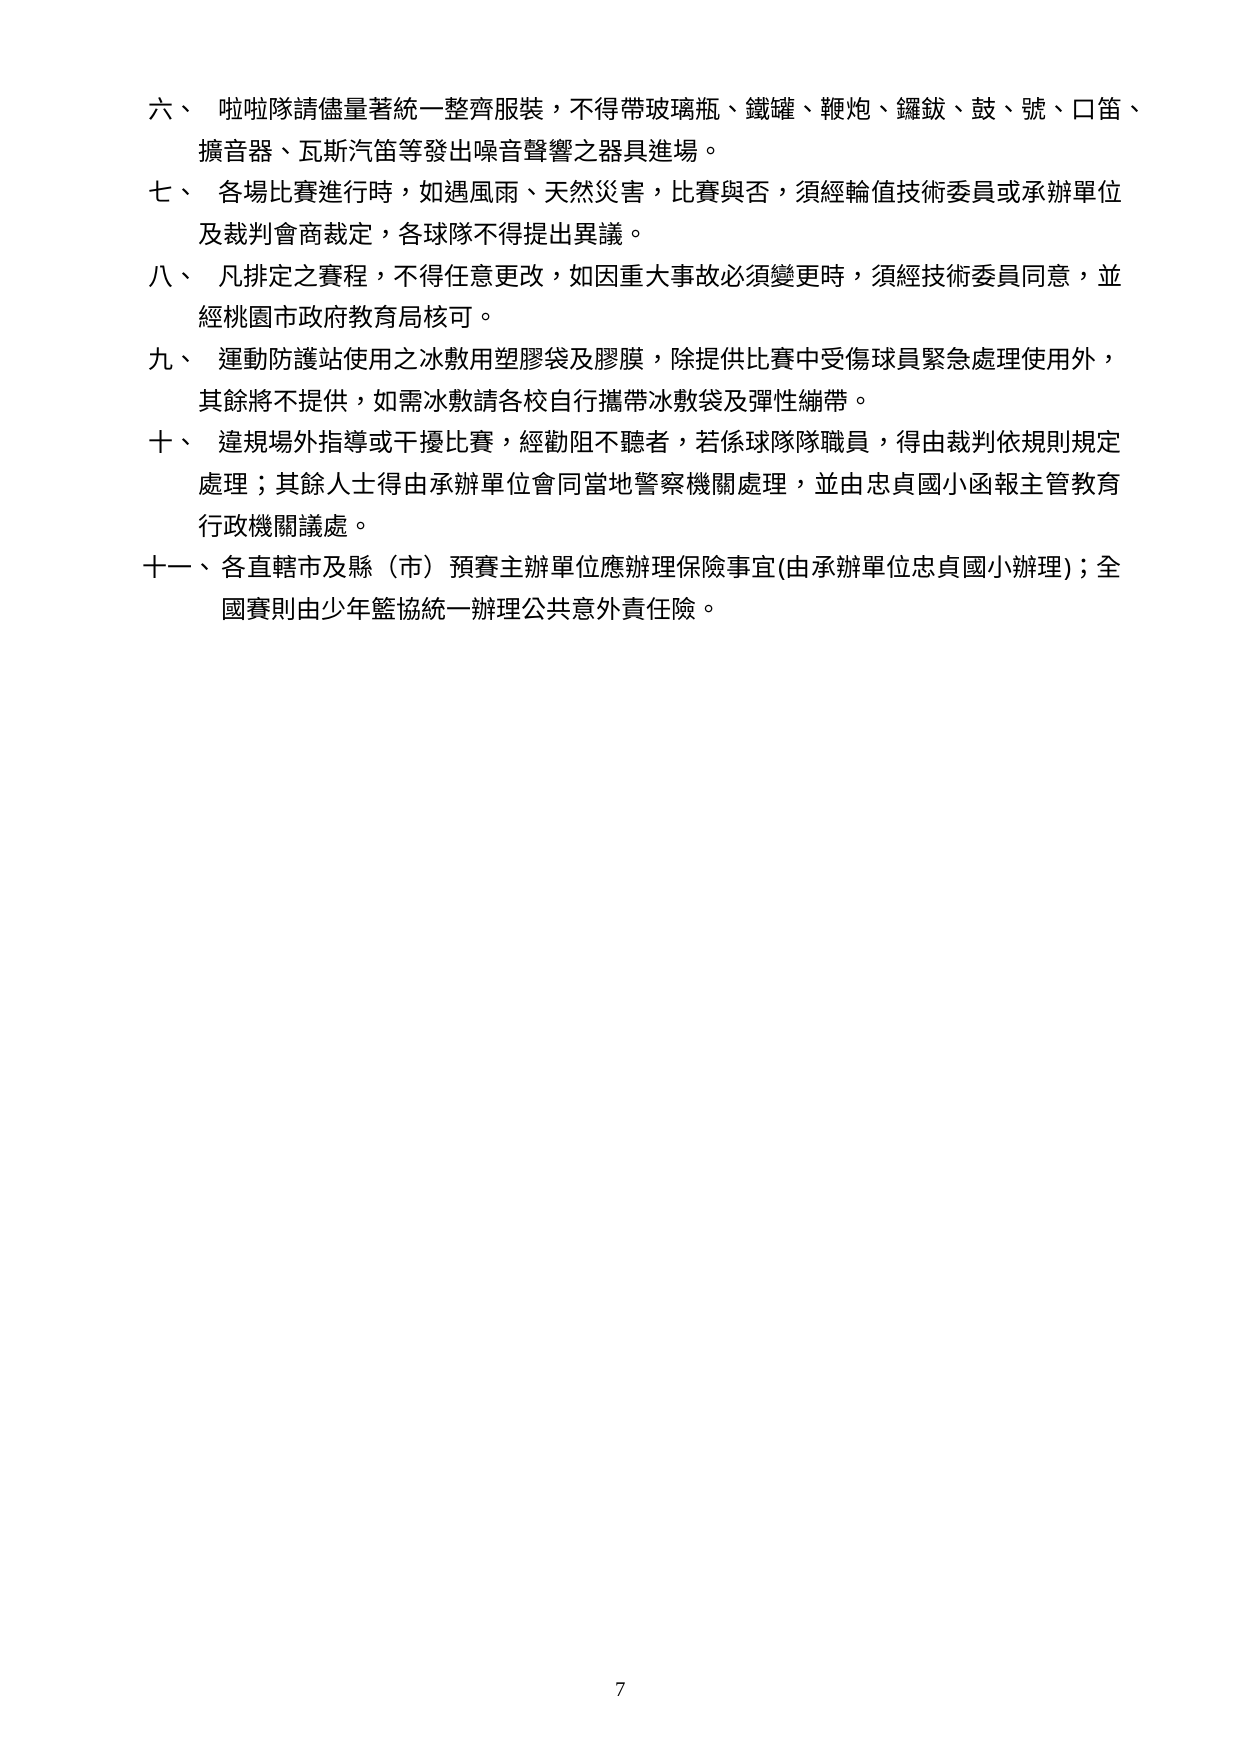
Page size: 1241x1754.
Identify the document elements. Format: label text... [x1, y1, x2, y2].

list 運動防護站使用之冰敷用塑膠袋及膠膜，除提供比賽中受傷球員緊急處理使用外，其餘將不提供，如需冰敷請各校自行攜帶冰敷袋及彈性繃帶。 [148, 339, 1122, 417]
list 各場比賽進行時，如遇風雨、天然災害，比賽與否，須經輪值技術委員或承辦單位及裁判會商裁定，各球隊不得提出異議。 [148, 173, 1122, 251]
list 凡排定之賽程，不得任意更改，如因重大事故必須變更時，須經技術委員同意，並經桃園市政府教育局核可。 [148, 256, 1122, 334]
list 違規場外指導或干擾比賽，經勸阻不聽者，若係球隊隊職員，得由裁判依規則規定處理；其餘人士得由承辦單位會同當地警察機關處理，並由忠貞國小函報主管教育行政機關議處。 [148, 423, 1122, 542]
list 啦啦隊請儘量著統一整齊服裝，不得帶玻璃瓶、鐵罐、鞭炮、鑼鈸、鼓、號、口笛、擴音器、瓦斯汽笛等發出噪音聲響之器具進場。 [148, 89, 1122, 167]
list 各直轄市及縣（市）預賽主辦單位應辦理保險事宜(由承辦單位忠貞國小辦理)；全國賽則由少年籃協統一辦理公共意外責任險。 [142, 548, 1122, 626]
